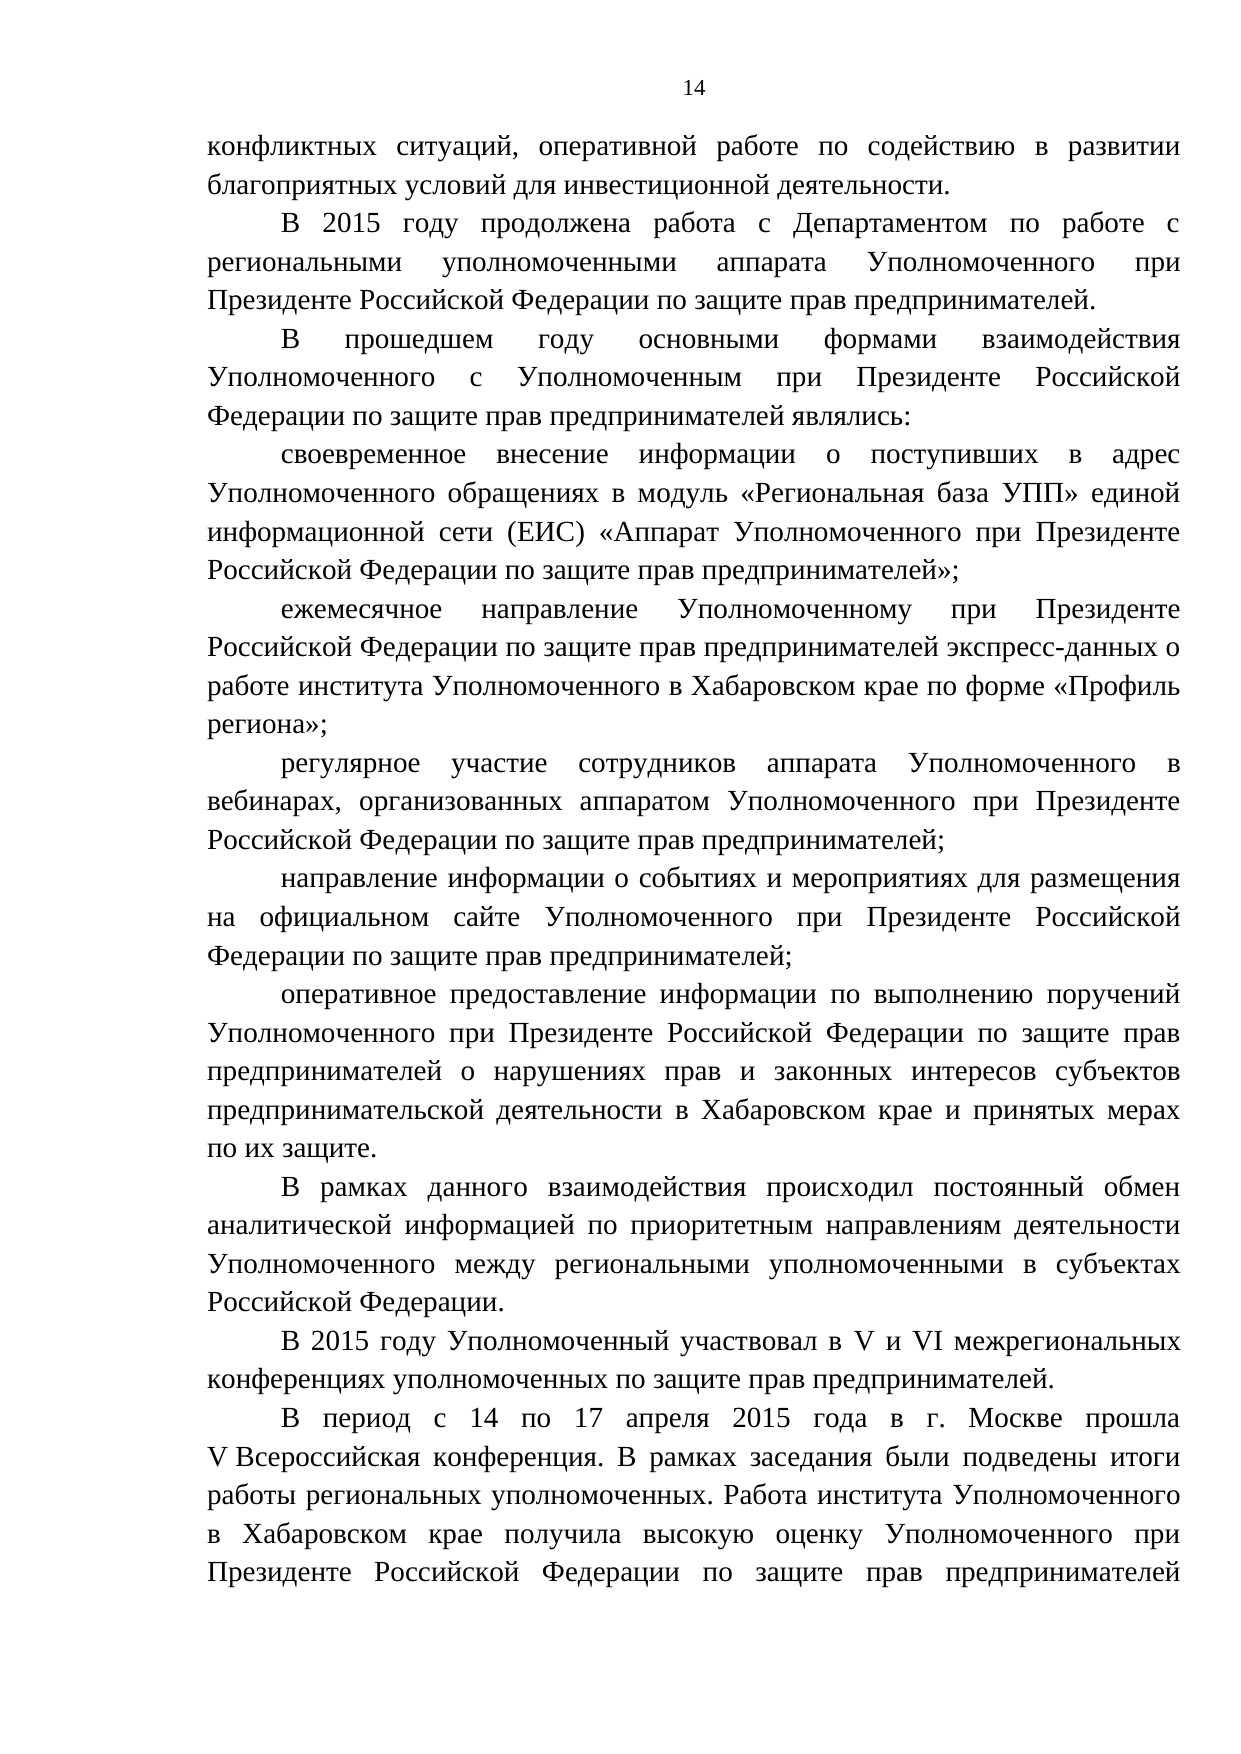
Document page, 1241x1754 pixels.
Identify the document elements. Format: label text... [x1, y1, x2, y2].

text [207, 1400, 1181, 1588]
text своевременное внесение информации о поступивших в адрес Уполномоченного обращениях в модуль «Региональная база УПП» единой информационной сети (ЕИС) «Аппарат Уполномоченного при Президенте Российской Федерации по защите прав предпринимателей»; [207, 437, 1181, 586]
text В прошедшем году основными формами взаимодействия Уполномоченного с Уполномоченным при Президенте Российской Федерации по защите прав предпринимателей являлись: [207, 321, 1181, 432]
text оперативное предоставление информации по выполнению поручений Уполномоченного при Президенте Российской Федерации по защите прав предпринимателей о нарушениях прав и законных интересов субъектов предпринимательской деятельности в Хабаровском крае и принятых мерах по их защите. [207, 976, 1181, 1164]
text В 2015 году Уполномоченный участвовал в V и VI межрегиональных конференциях уполномоченных по защите прав предпринимателей. [207, 1323, 1181, 1395]
text ежемесячное направление Уполномоченному при Президенте Российской Федерации по защите прав предпринимателей экспресс-данных о работе института Уполномоченного в Хабаровском крае по форме «Профиль региона»; [207, 591, 1181, 740]
text В рамках данного взаимодействия происходил постоянный обмен аналитической информацией по приоритетным направлениям деятельности Уполномоченного между региональными уполномоченными в субъектах Российской Федерации. [207, 1169, 1181, 1318]
text регулярное участие сотрудников аппарата Уполномоченного в вебинарах, организованных аппаратом Уполномоченного при Президенте Российской Федерации по защите прав предпринимателей; [207, 745, 1181, 856]
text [207, 128, 1181, 200]
text направление информации о событиях и мероприятиях для размещения на официальном сайте Уполномоченного при Президенте Российской Федерации по защите прав предпринимателей; [207, 861, 1181, 971]
text В 2015 году продолжена работа с Департаментом по работе с региональными уполномоченными аппарата Уполномоченного при Президенте Российской Федерации по защите прав предпринимателей. [207, 205, 1181, 316]
